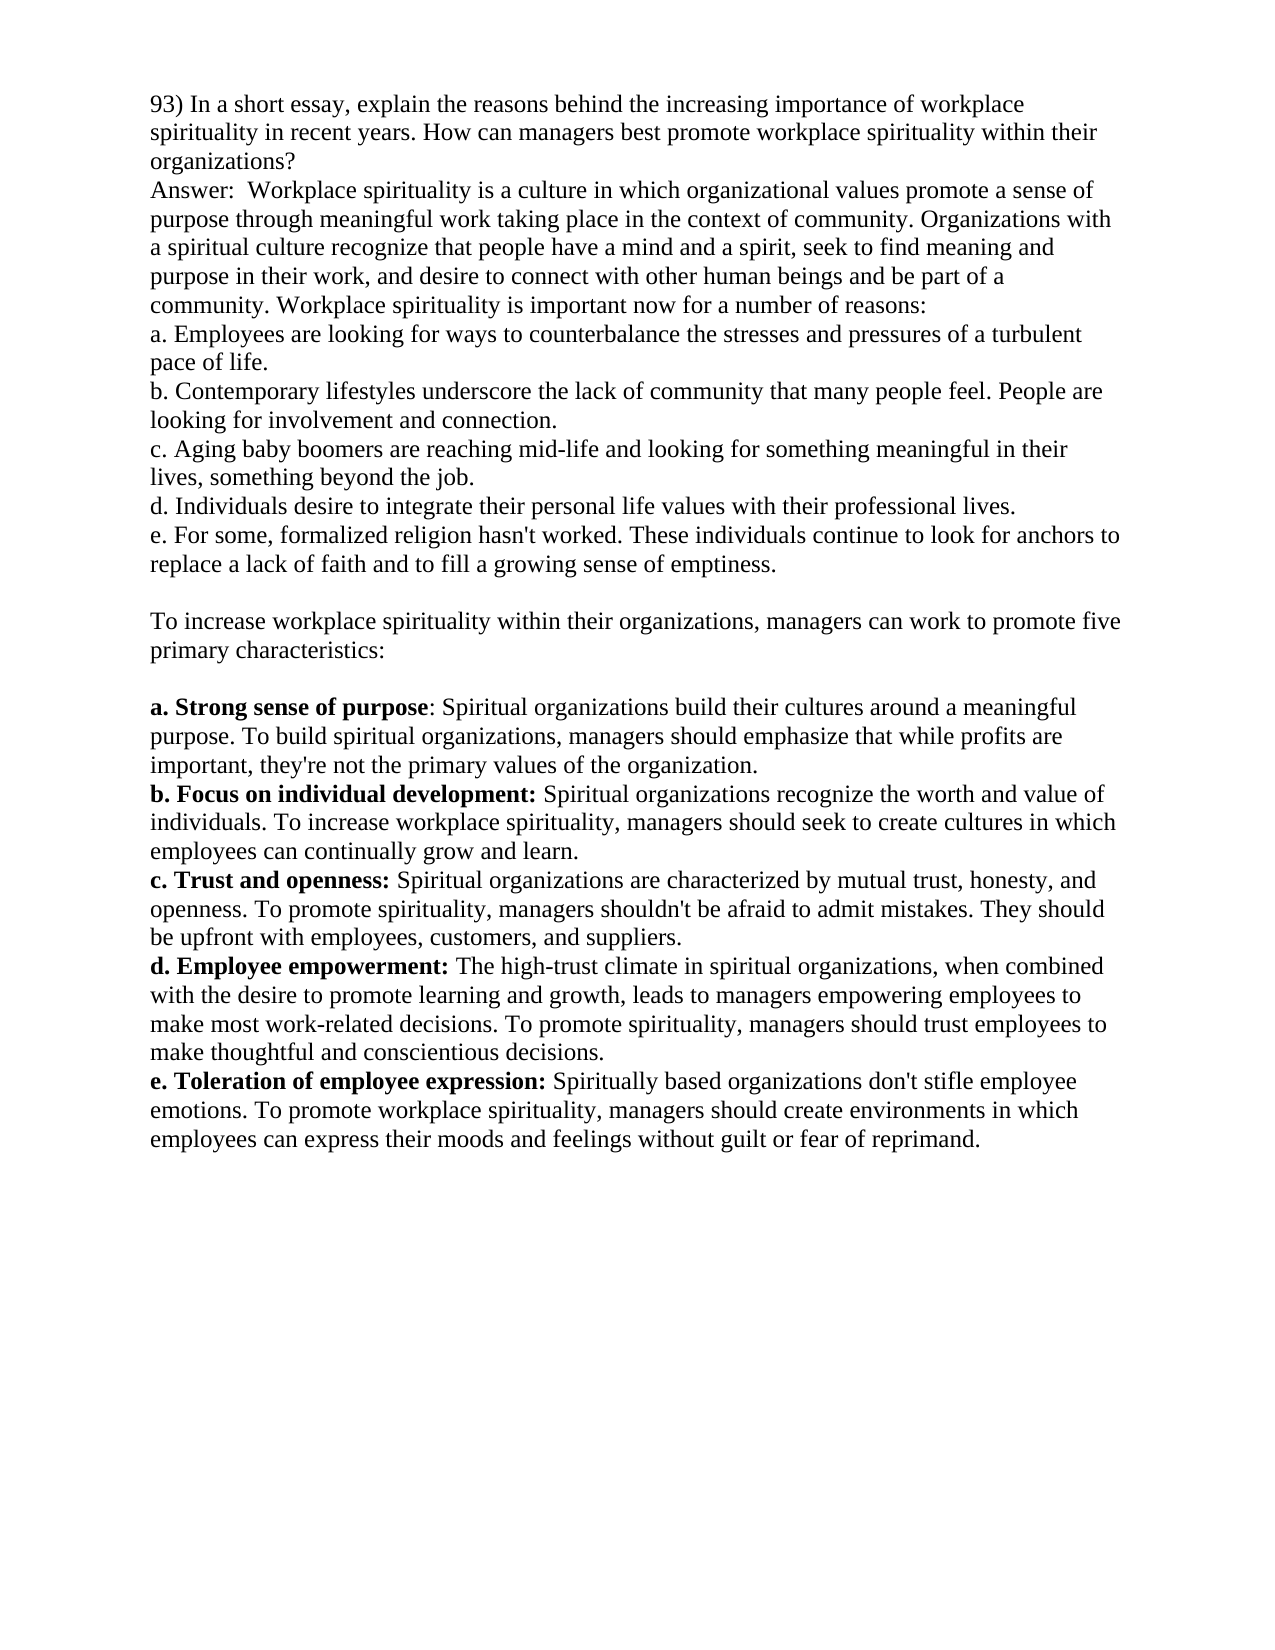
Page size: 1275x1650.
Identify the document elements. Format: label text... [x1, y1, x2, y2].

text e. For some, formalized religion hasn't worked. These individuals continue to look for anchors to replace a lack of faith and to fill a growing sense of emptiness. [150, 520, 1125, 577]
text a. Employees are looking for ways to counterbalance the stresses and pressures of a turbulent pace of life. [150, 319, 1125, 376]
text To increase workplace spirituality within their organizations, managers can work to promote five primary characteristics: [150, 606, 1125, 664]
text b. Contemporary lifestyles underscore the lack of community that many people feel. People are looking for involvement and connection. [150, 376, 1125, 434]
text Answer: Workplace spirituality is a culture in which organizational values promote a sense of purpose through meaningful work taking place in the context of community. Organizations with a spiritual culture recognize that people have a mind and a spirit, seek to find meaning and purpose in their work, and desire to connect with other human beings and be part of a community. Workplace spirituality is important now for a number of reasons: [150, 175, 1125, 319]
text 93) In a short essay, explain the reasons behind the increasing importance of workplace spirituality in recent years. How can managers best promote workplace spirituality within their organizations? [150, 89, 1125, 175]
text e. Toleration of employee expression: Spiritually based organizations don't stifle employee emotions. To promote workplace spirituality, managers should create environments in which employees can express their moods and feelings without guilt or fear of reprimand. [150, 1066, 1125, 1152]
text d. Employee empowerment: The high-trust climate in spiritual organizations, when combined with the desire to promote learning and growth, leads to managers empowering employees to make most work-related decisions. To promote spirituality, managers should trust employees to make thoughtful and conscientious decisions. [150, 951, 1125, 1066]
text a. Strong sense of purpose: Spiritual organizations build their cultures around a meaningful purpose. To build spiritual organizations, managers should emphasize that while profits are important, they're not the primary values of the organization. [150, 692, 1125, 779]
text c. Trust and openness: Spiritual organizations are characterized by mutual trust, honesty, and openness. To promote spirituality, managers shouldn't be afraid to admit mistakes. They should be upfront with employees, customers, and suppliers. [150, 865, 1125, 951]
text b. Focus on individual development: Spiritual organizations recognize the worth and value of individuals. To increase workplace spirituality, managers should seek to create cultures in which employees can continually grow and learn. [150, 779, 1125, 865]
text d. Individuals desire to integrate their personal life values with their professional lives. [150, 491, 1125, 520]
text c. Aging baby boomers are reaching mid-life and looking for something meaningful in their lives, something beyond the job. [150, 434, 1125, 491]
